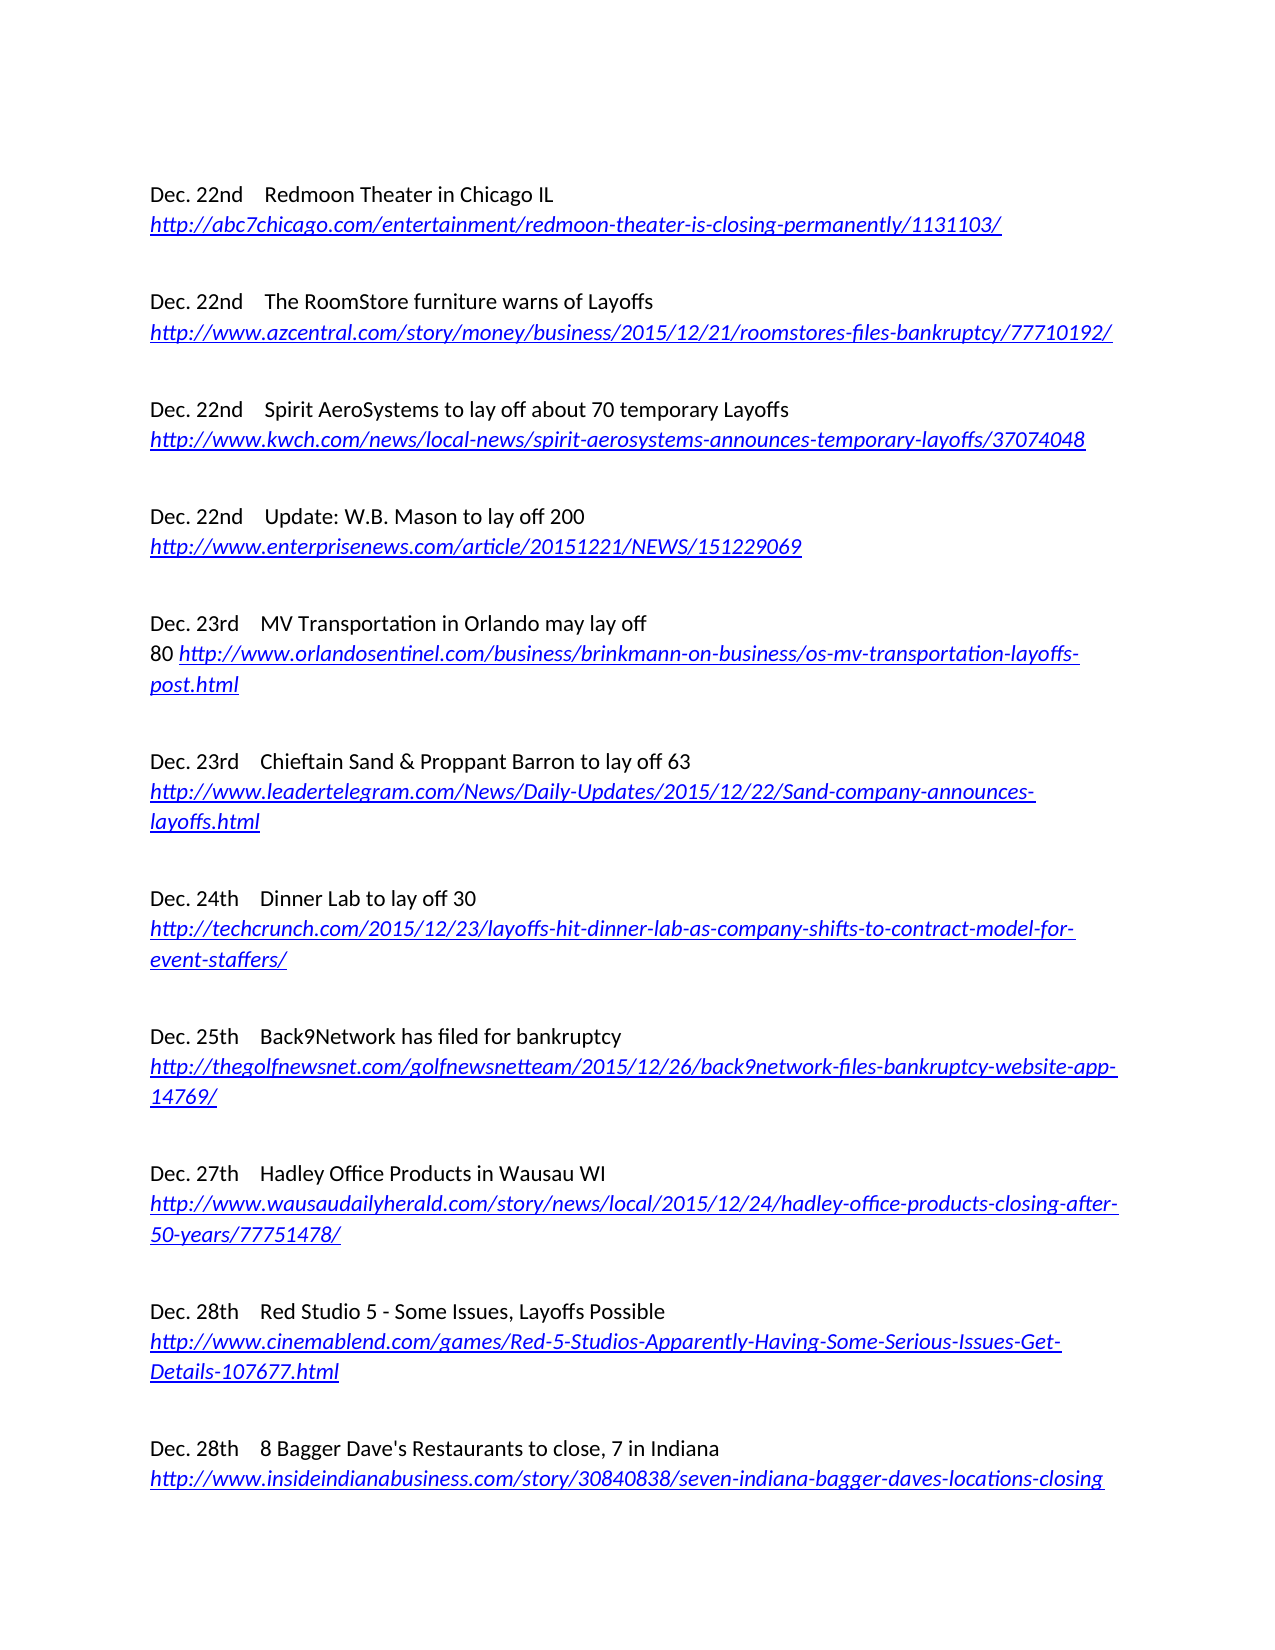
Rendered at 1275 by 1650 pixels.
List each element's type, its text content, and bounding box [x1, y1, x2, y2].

text Dec. 23rd Chieftain Sand & Proppant Barron to lay off 63 http://www.leadertelegram.com/News/Daily-Updates/2015/12/22/Sand-company-announces-layoffs.html [150, 717, 1125, 835]
text Dec. 22nd The RoomStore furniture warns of Layoffs http://www.azcentral.com/story/money/business/2015/12/21/roomstores-files-bankruptcy/77710192/ [150, 257, 1125, 346]
text Dec. 22nd Spirit AeroSystems to lay off about 70 temporary Layoffs http://www.kwch.com/news/local-news/spirit-aerosystems-announces-temporary-layoffs/37074048 [150, 364, 1125, 453]
text Dec. 22nd Redmoon Theater in Chicago IL http://abc7chicago.com/entertainment/redmoon-theater-is-closing-permanently/1131103/ [150, 150, 1125, 238]
text Dec. 28th 8 Bagger Dave's Restaurants to close, 7 in Indiana http://www.insideindianabusiness.com/story/30840838/seven-indiana-bagger-daves-locations-closing [150, 1404, 1125, 1493]
text Dec. 28th Red Studio 5 - Some Issues, Layoffs Possible http://www.cinemablend.com/games/Red-5-Studios-Apparently-Having-Some-Serious-Issues-Get-Details-107677.html [150, 1267, 1125, 1385]
text Dec. 27th Hadley Office Products in Wausau WI http://www.wausaudailyherald.com/story/news/local/2015/12/24/hadley-office-products-closing-after-50-years/77751478/ [150, 1129, 1125, 1248]
text Dec. 23rd MV Transportation in Orlando may lay off 80 http://www.orlandosentinel.com/business/brinkmann-on-business/os-mv-transportation-layoffs-post.html [150, 579, 1125, 698]
text Dec. 25th Back9Network has filed for bankruptcy http://thegolfnewsnet.com/golfnewsnetteam/2015/12/26/back9network-files-bankruptcy-website-app-14769/ [150, 992, 1125, 1110]
text Dec. 22nd Update: W.B. Mason to lay off 200 http://www.enterprisenews.com/article/20151221/NEWS/151229069 [150, 472, 1125, 560]
text Dec. 24th Dinner Lab to lay off 30 http://techcrunch.com/2015/12/23/layoffs-hit-dinner-lab-as-company-shifts-to-contract-model-for-event-staffers/ [150, 854, 1125, 973]
